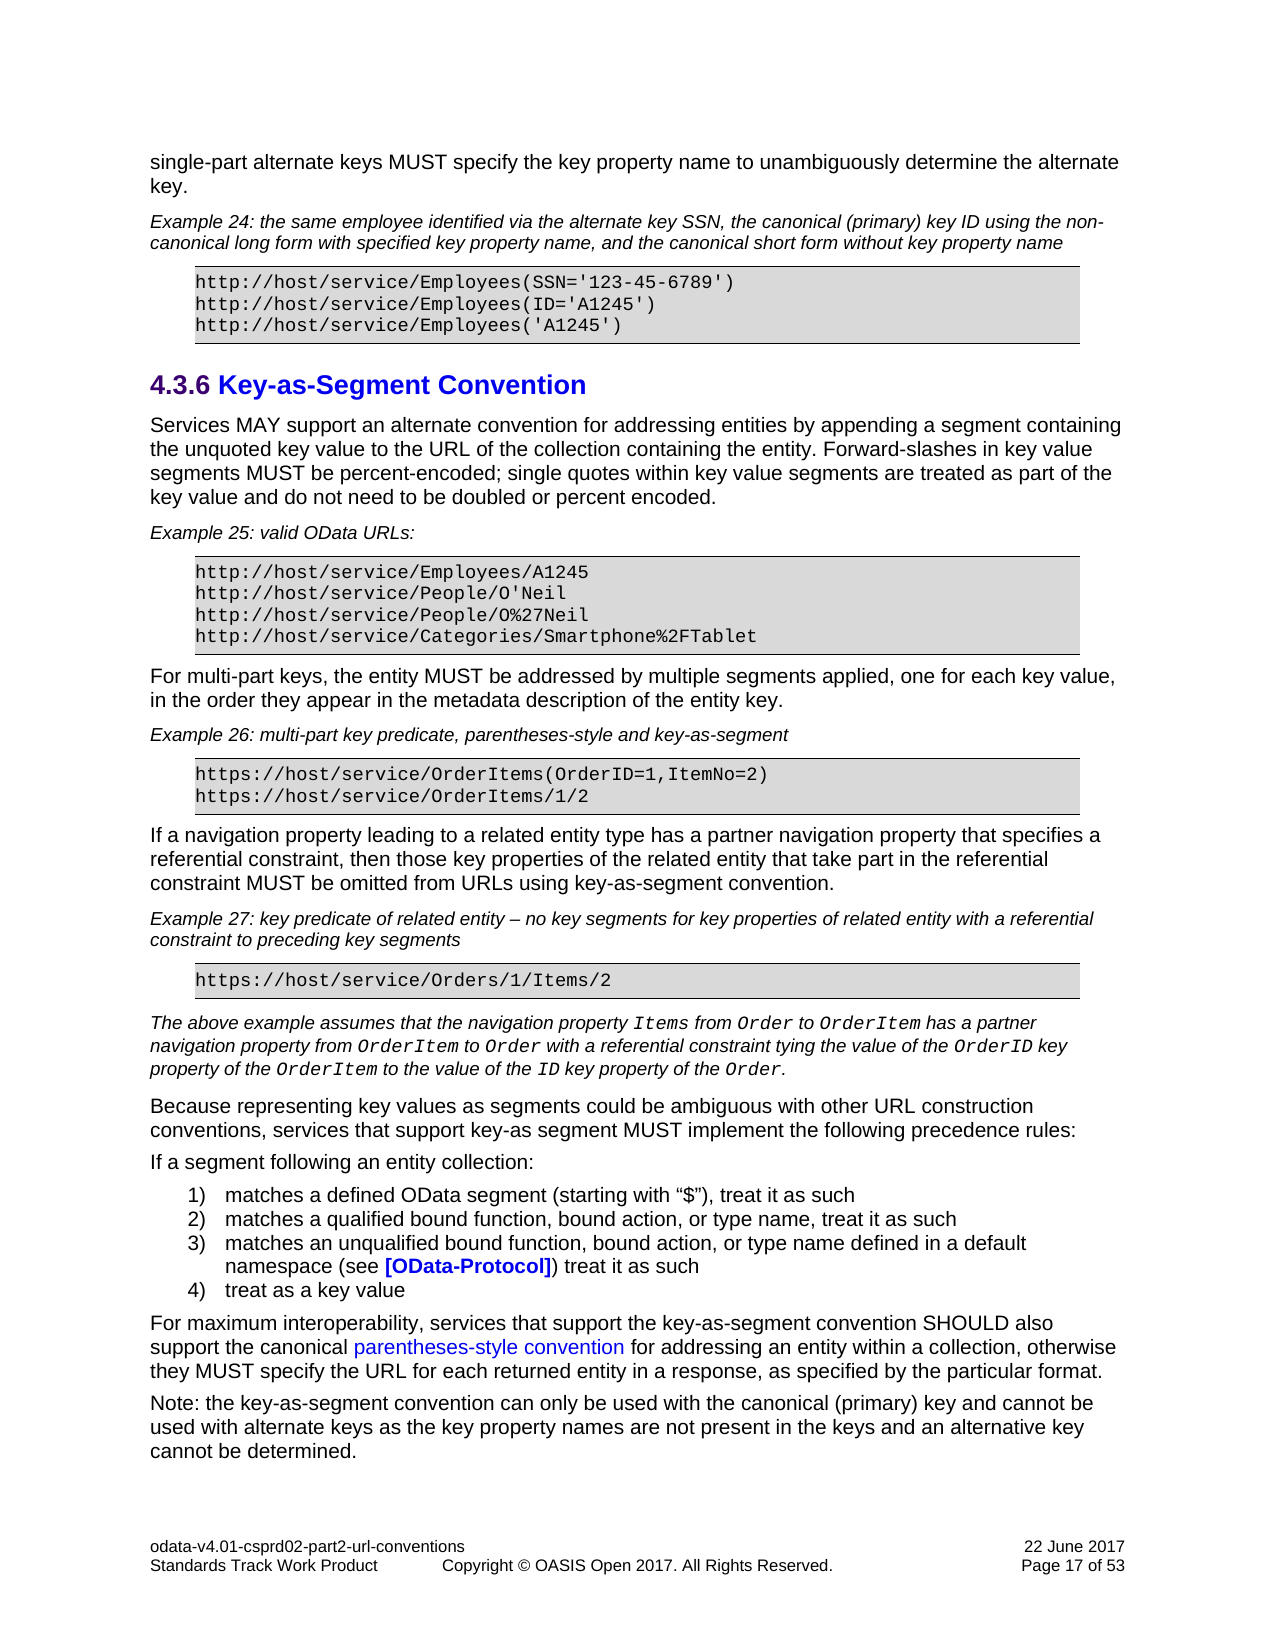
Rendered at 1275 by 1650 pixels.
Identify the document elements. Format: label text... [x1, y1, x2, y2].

text http://host/service/Employees(SSN='123-45-6789') [195, 267, 1080, 287]
text http://host/service/Categories/Smartphone%2FTablet [195, 619, 1080, 654]
list treat as a key value [187, 1278, 1125, 1302]
text If a navigation property leading to a related entity type has a partner navigation property that specifies a referential constraint, then those key properties of the related entity that take part in the referential constraint MUST be omitted from URLs using key-as-segment convention. [150, 823, 1125, 895]
list matches a defined OData segment (starting with “$”), treat it as such [187, 1182, 1125, 1206]
text For multi-part keys, the entity MUST be addressed by multiple segments applied, one for each key value, in the order they appear in the metadata description of the entity key. [150, 663, 1125, 711]
text https://host/service/Orders/1/Items/2 [195, 964, 1080, 998]
text http://host/service/People/O'Neil [195, 577, 1080, 598]
text https://host/service/OrderItems(OrderID=1,ItemNo=2) [195, 759, 1080, 779]
text http://host/service/Employees/A1245 [195, 557, 1080, 577]
list matches an unqualified bound function, bound action, or type name defined in a default namespace (see [OData-Protocol]) treat it as such [187, 1230, 1125, 1278]
text https://host/service/OrderItems/1/2 [195, 779, 1080, 814]
text For maximum interoperability, services that support the key-as-segment convention SHOULD also support the canonical parentheses-style convention for addressing an entity within a collection, otherwise they MUST specify the URL for each returned entity in a response, as specified by the particular format. [150, 1311, 1125, 1382]
text If a segment following an entity collection: [150, 1150, 1125, 1174]
text Because representing key values as segments could be ambiguous with other URL construction conventions, services that support key-as segment MUST implement the following precedence rules: [150, 1094, 1125, 1142]
text http://host/service/Employees(ID='A1245') [195, 287, 1080, 308]
subtitle Key-as-Segment Convention [150, 369, 1125, 401]
text Note: the key-as-segment convention can only be used with the canonical (primary) key and cannot be used with alternate keys as the key property names are not present in the keys and an alternative key cannot be determined. [150, 1391, 1125, 1463]
text http://host/service/People/O%27Neil [195, 598, 1080, 619]
text Services MAY support an alternate convention for addressing entities by appending a segment containing the unquoted key value to the URL of the collection containing the entity. Forward-slashes in key value segments MUST be percent-encoded; single quotes within key value segments are treated as part of the key value and do not need to be doubled or percent encoded. [150, 413, 1125, 509]
text The above example assumes that the navigation property Items from Order to OrderItem has a partner navigation property from OrderItem to Order with a referential constraint tying the value of the OrderID key property of the OrderItem to the value of the ID key property of the Order. [150, 1012, 1125, 1081]
text http://host/service/Employees('A1245') [195, 308, 1080, 343]
list matches a qualified bound function, bound action, or type name, treat it as such [187, 1206, 1125, 1230]
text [150, 150, 1125, 198]
